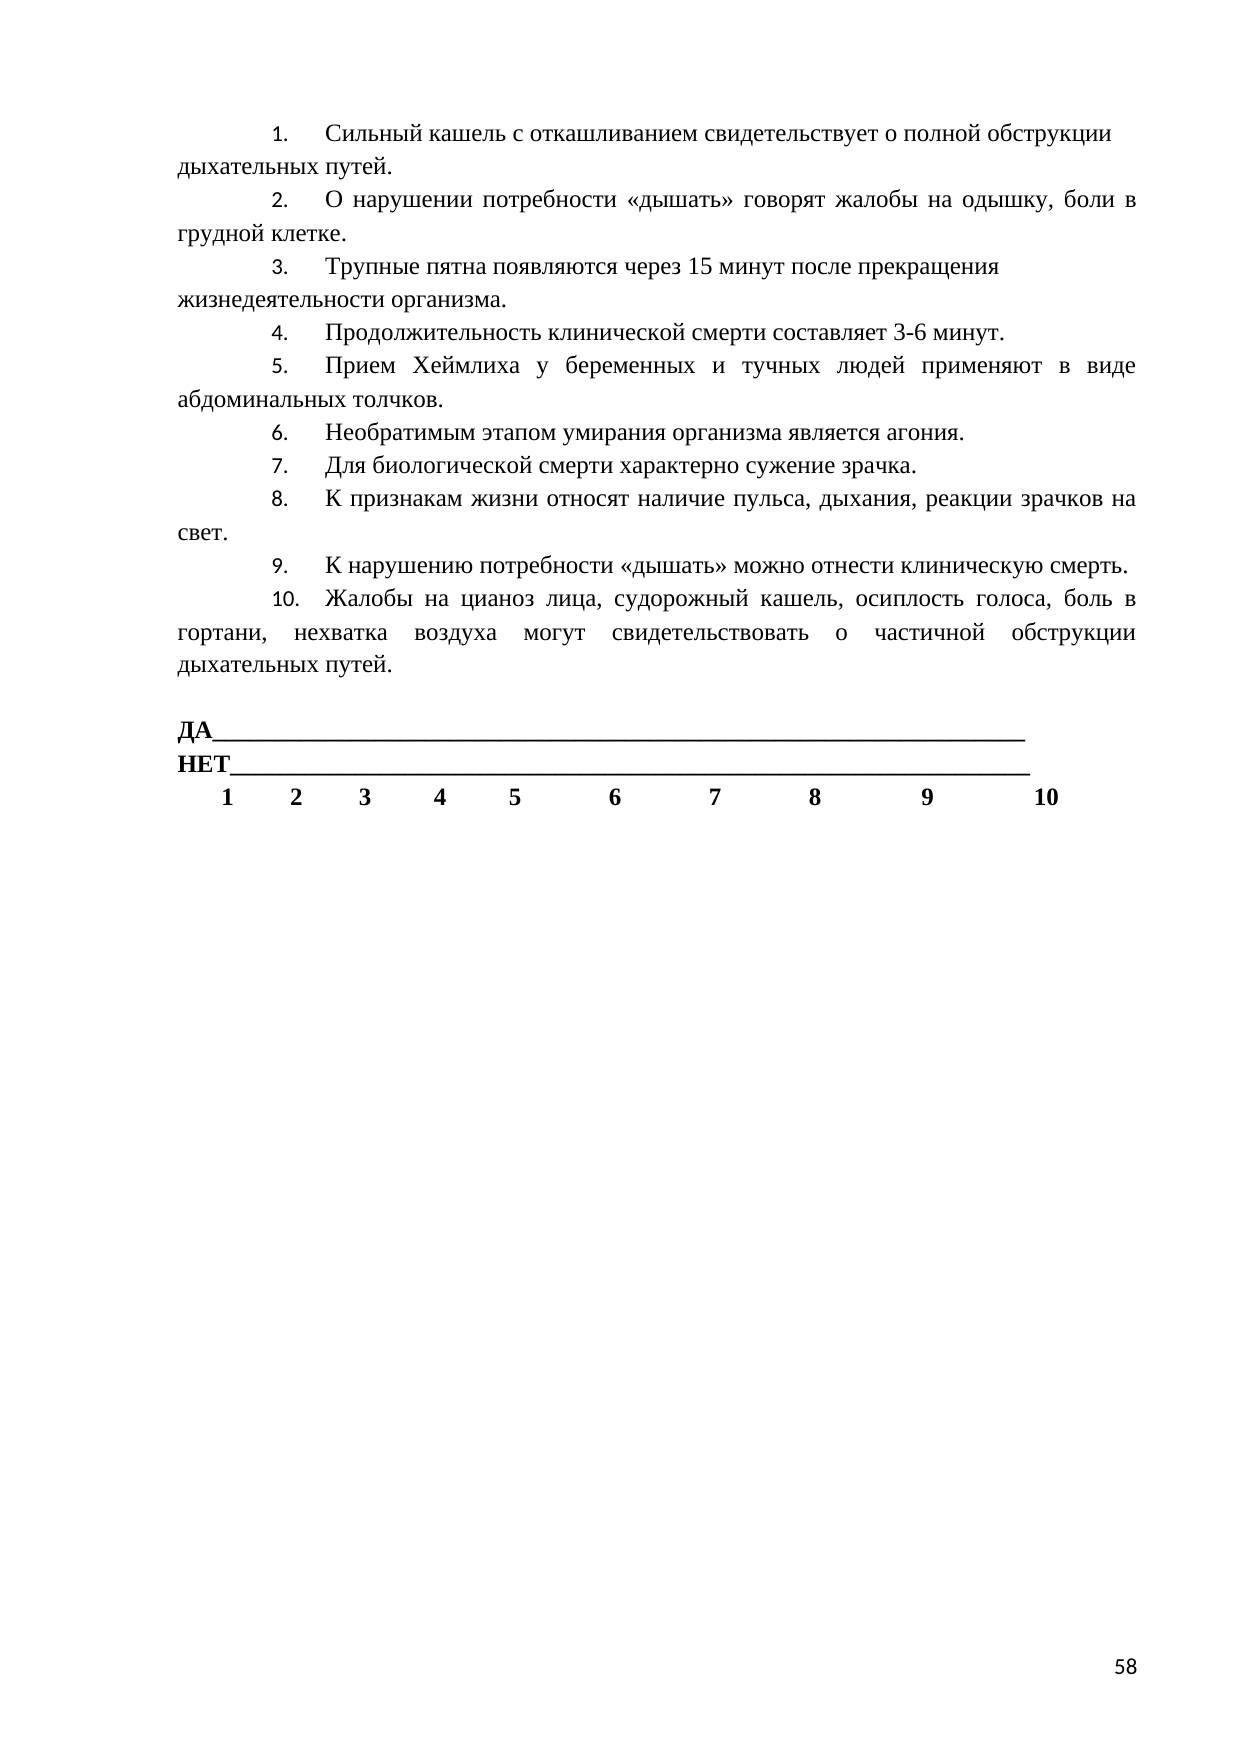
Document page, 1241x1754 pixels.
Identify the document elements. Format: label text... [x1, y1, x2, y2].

text ДА_________________________________________________________________ [177, 716, 1137, 744]
list Жалобы на цианоз лица, судорожный кашель, осиплость голоса, боль в гортани, нехватка воздуха могут свидетельствовать о частичной обструкции дыхательных путей. [177, 583, 1137, 678]
list Необратимым этапом умирания организма является агония. [177, 417, 1137, 446]
list Продолжительность клинической смерти составляет 3-6 минут. [177, 317, 1137, 346]
list К нарушению потребности «дышать» можно отнести клиническую смерть. [177, 550, 1137, 579]
list Сильный кашель с откашливанием свидетельствует о полной обструкции дыхательных путей. [177, 118, 1137, 180]
list О нарушении потребности «дышать» говорят жалобы на одышку, боли в грудной клетке. [177, 184, 1137, 247]
text НЕТ________________________________________________________________ [177, 749, 1137, 777]
list Трупные пятна появляются через 15 минут после прекращения жизнедеятельности организма. [177, 251, 1137, 313]
text 1 2 3 4 5 6 7 8 9 10 [177, 782, 1137, 810]
list Для биологической смерти характерно сужение зрачка. [177, 450, 1137, 479]
list Прием Хеймлиха у беременных и тучных людей применяют в виде абдоминальных толчков. [177, 351, 1137, 413]
list К признакам жизни относят наличие пульса, дыхания, реакции зрачков на свет. [177, 483, 1137, 546]
